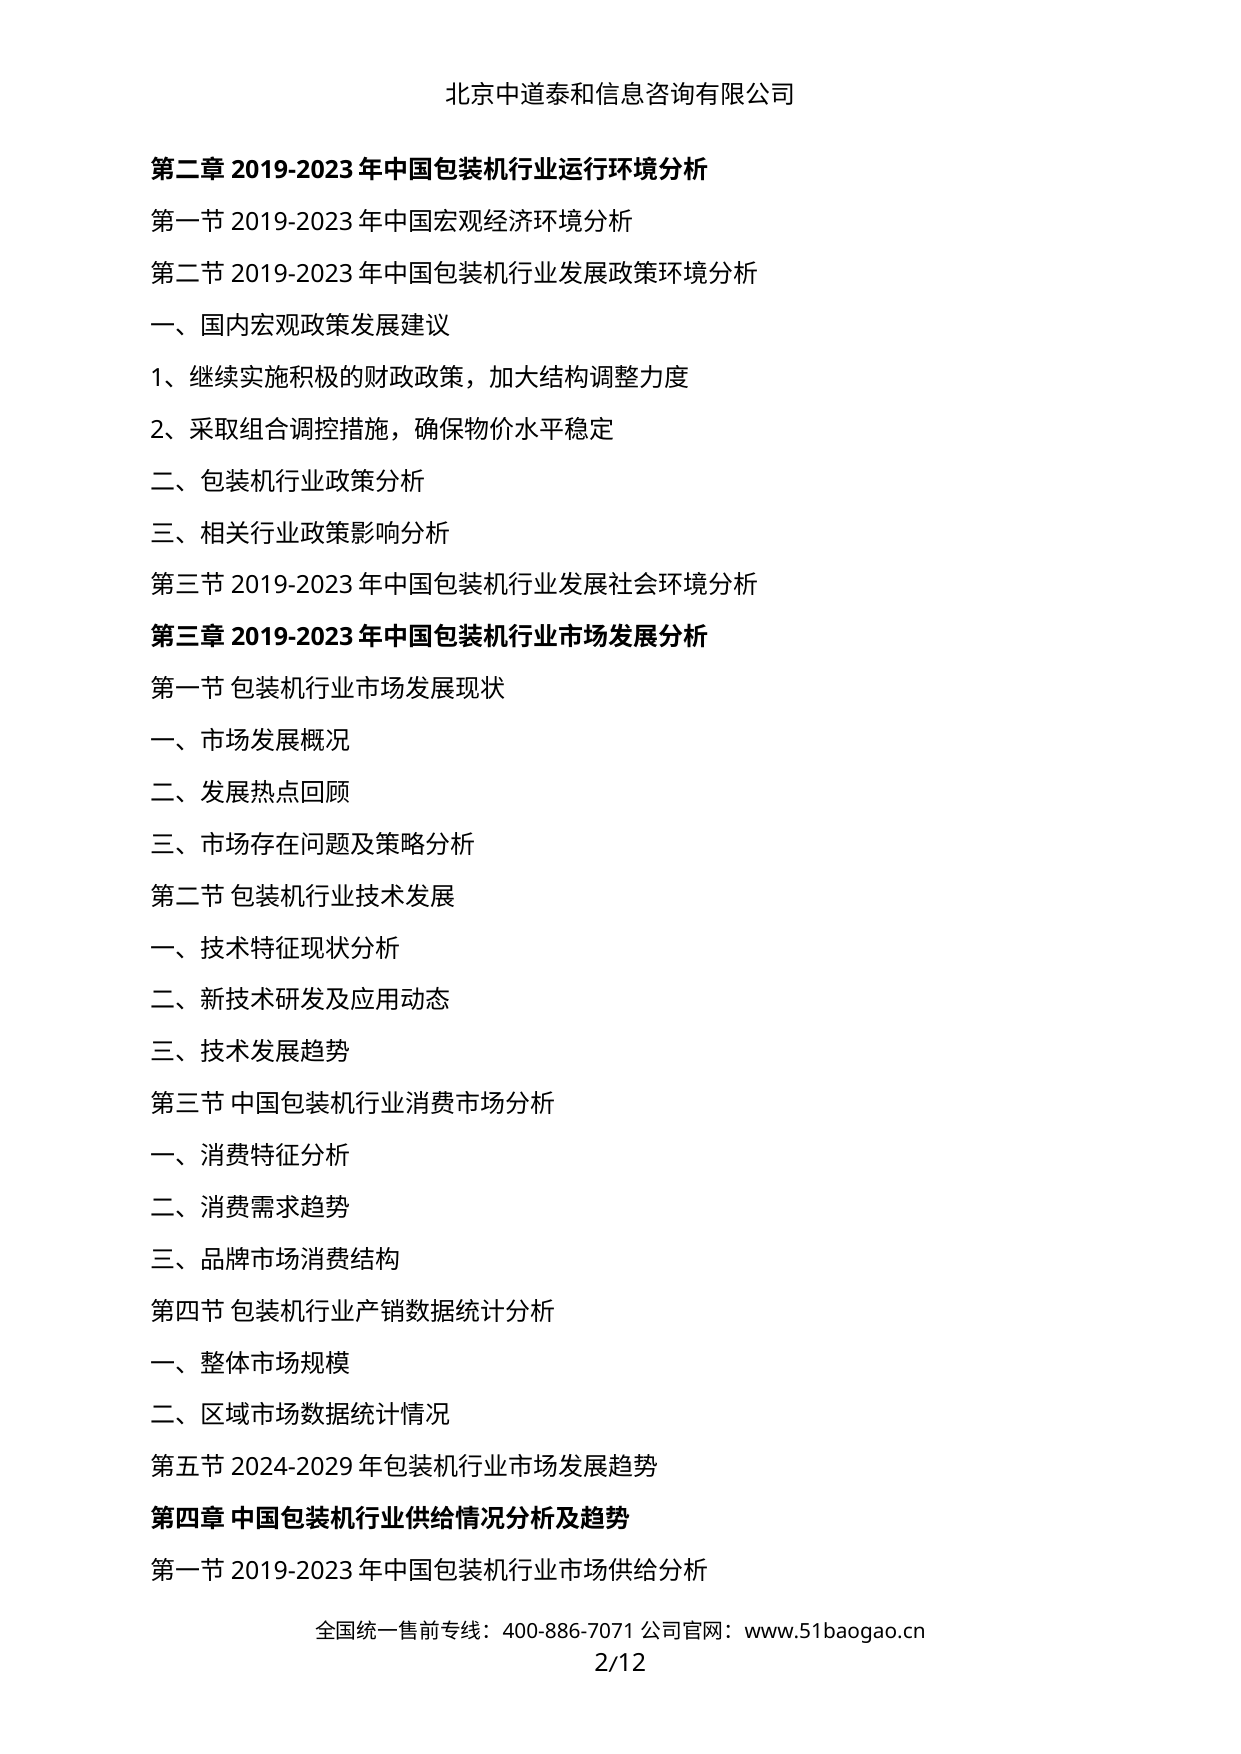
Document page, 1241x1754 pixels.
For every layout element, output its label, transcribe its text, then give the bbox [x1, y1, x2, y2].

text 2、采取组合调控措施，确保物价水平稳定 [150, 409, 1090, 446]
text 一、技术特征现状分析 [150, 928, 1090, 964]
text 二、包装机行业政策分析 [150, 461, 1090, 497]
text 第四节 包装机行业产销数据统计分析 [150, 1291, 1090, 1327]
text 一、消费特征分析 [150, 1136, 1090, 1172]
text 三、品牌市场消费结构 [150, 1239, 1090, 1276]
text 第一节 2019-2023年中国包装机行业市场供给分析 [150, 1551, 1090, 1587]
text 三、市场存在问题及策略分析 [150, 824, 1090, 861]
text 第五节 2024-2029年包装机行业市场发展趋势 [150, 1447, 1090, 1483]
text 第一节 2019-2023年中国宏观经济环境分析 [150, 202, 1090, 238]
text 一、市场发展概况 [150, 721, 1090, 757]
text 第三章 2019-2023年中国包装机行业市场发展分析 [150, 617, 1090, 653]
text 一、整体市场规模 [150, 1343, 1090, 1379]
text 第一节 包装机行业市场发展现状 [150, 669, 1090, 705]
text 二、区域市场数据统计情况 [150, 1395, 1090, 1431]
text 第二节 2019-2023年中国包装机行业发展政策环境分析 [150, 254, 1090, 290]
text 第三节 2019-2023年中国包装机行业发展社会环境分析 [150, 565, 1090, 601]
text 第四章 中国包装机行业供给情况分析及趋势 [150, 1499, 1090, 1535]
text 第二章 2019-2023年中国包装机行业运行环境分析 [150, 150, 1090, 186]
text 第二节 包装机行业技术发展 [150, 876, 1090, 912]
text 第三节 中国包装机行业消费市场分析 [150, 1084, 1090, 1120]
text 二、发展热点回顾 [150, 772, 1090, 809]
text 二、消费需求趋势 [150, 1187, 1090, 1224]
text 三、技术发展趋势 [150, 1032, 1090, 1068]
text 三、相关行业政策影响分析 [150, 513, 1090, 549]
text 二、新技术研发及应用动态 [150, 980, 1090, 1016]
text 一、国内宏观政策发展建议 [150, 306, 1090, 342]
text 1、继续实施积极的财政政策，加大结构调整力度 [150, 357, 1090, 394]
